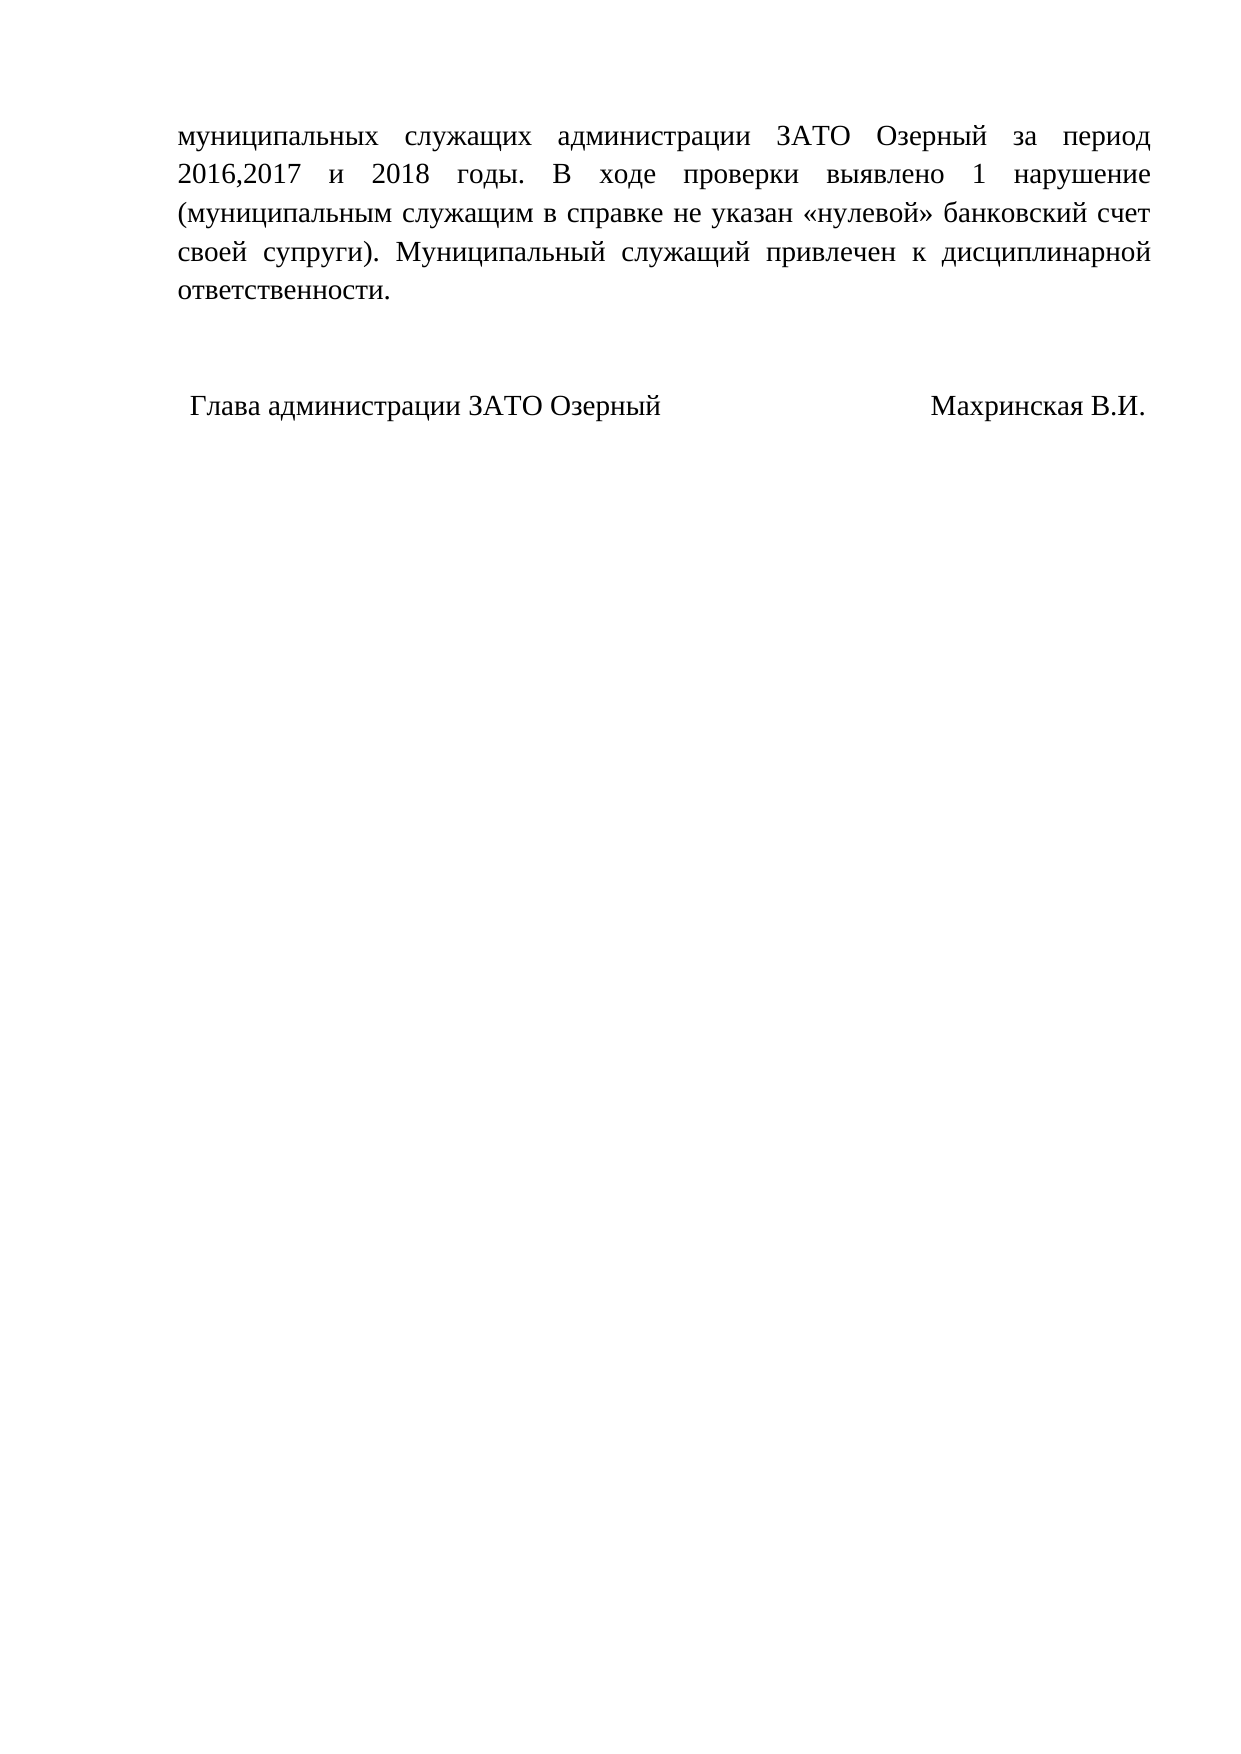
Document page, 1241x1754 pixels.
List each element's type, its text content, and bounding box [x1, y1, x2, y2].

text Глава администрации ЗАТО Озерный Махринская В.И. [189, 388, 1152, 421]
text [177, 118, 1152, 306]
